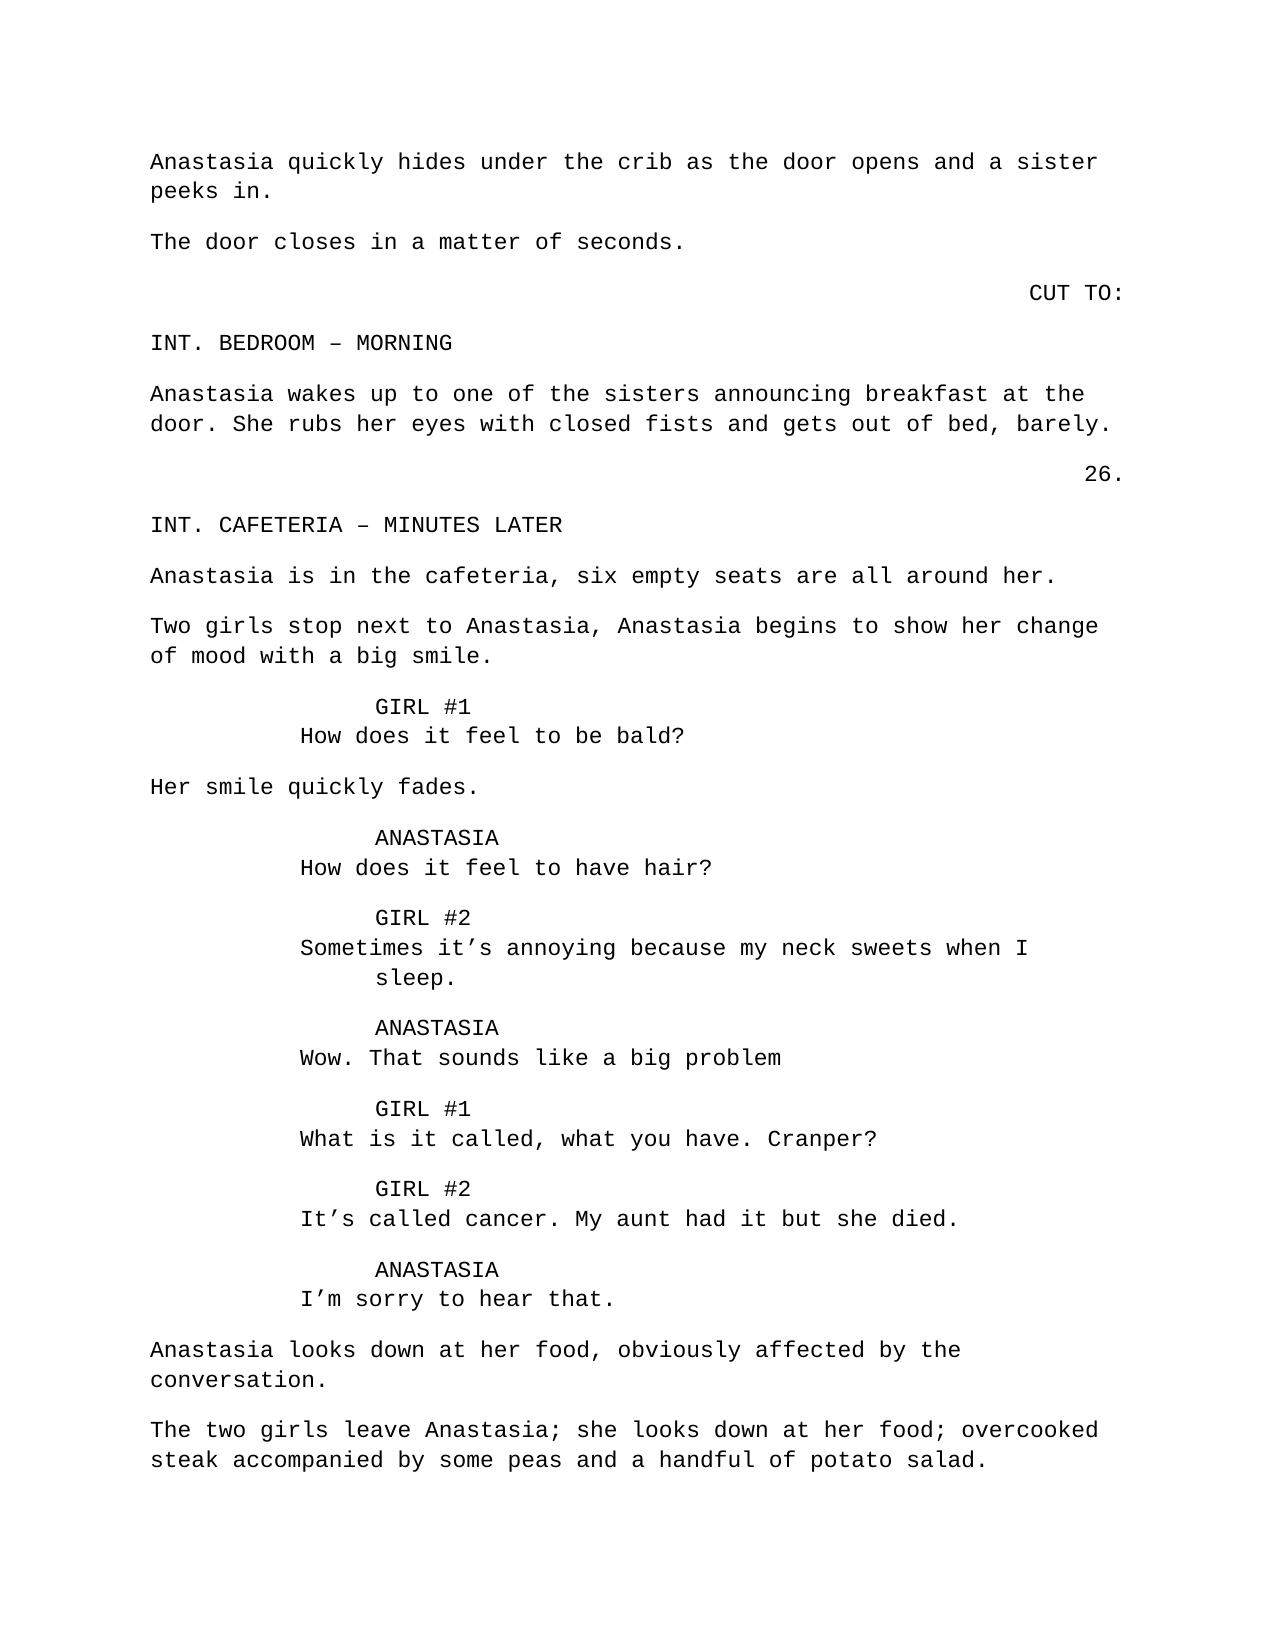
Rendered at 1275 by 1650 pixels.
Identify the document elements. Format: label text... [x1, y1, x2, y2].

text The two girls leave Anastasia; she looks down at her food; overcooked steak accompanied by some peas and a handful of potato salad. [150, 1419, 1125, 1474]
text GIRL #2 It’s called cancer. My aunt had it but she died. [150, 1177, 1125, 1233]
text INT. CAFETERIA – MINUTES LATER [150, 513, 1125, 539]
text 26. [150, 463, 1125, 489]
text GIRL #1 How does it feel to be bald? [150, 695, 1125, 751]
text CUT TO: [150, 281, 1125, 307]
text Anastasia wakes up to one of the sisters announcing breakfast at the door. She rubs her eyes with closed fists and gets out of bed, barely. [150, 382, 1125, 438]
text Anastasia is in the cafeteria, six empty seats are all around her. [150, 564, 1125, 590]
text GIRL #1 What is it called, what you have. Cranper? [150, 1097, 1125, 1153]
text Anastasia quickly hides under the crib as the door opens and a sister peeks in. [150, 150, 1125, 206]
text GIRL #2 Sometimes it’s annoying because my neck sweets when I sleep. [150, 906, 1125, 992]
text Anastasia looks down at her food, obviously affected by the conversation. [150, 1338, 1125, 1394]
text ANASTASIA How does it feel to have hair? [150, 826, 1125, 882]
text Two girls stop next to Anastasia, Anastasia begins to show her change of mood with a big smile. [150, 614, 1125, 670]
text Her smile quickly fades. [150, 775, 1125, 801]
text INT. BEDROOM – MORNING [150, 332, 1125, 358]
text ANASTASIA Wow. That sounds like a big problem [150, 1017, 1125, 1072]
text The door closes in a matter of seconds. [150, 230, 1125, 256]
text ANASTASIA I’m sorry to hear that. [150, 1258, 1125, 1314]
